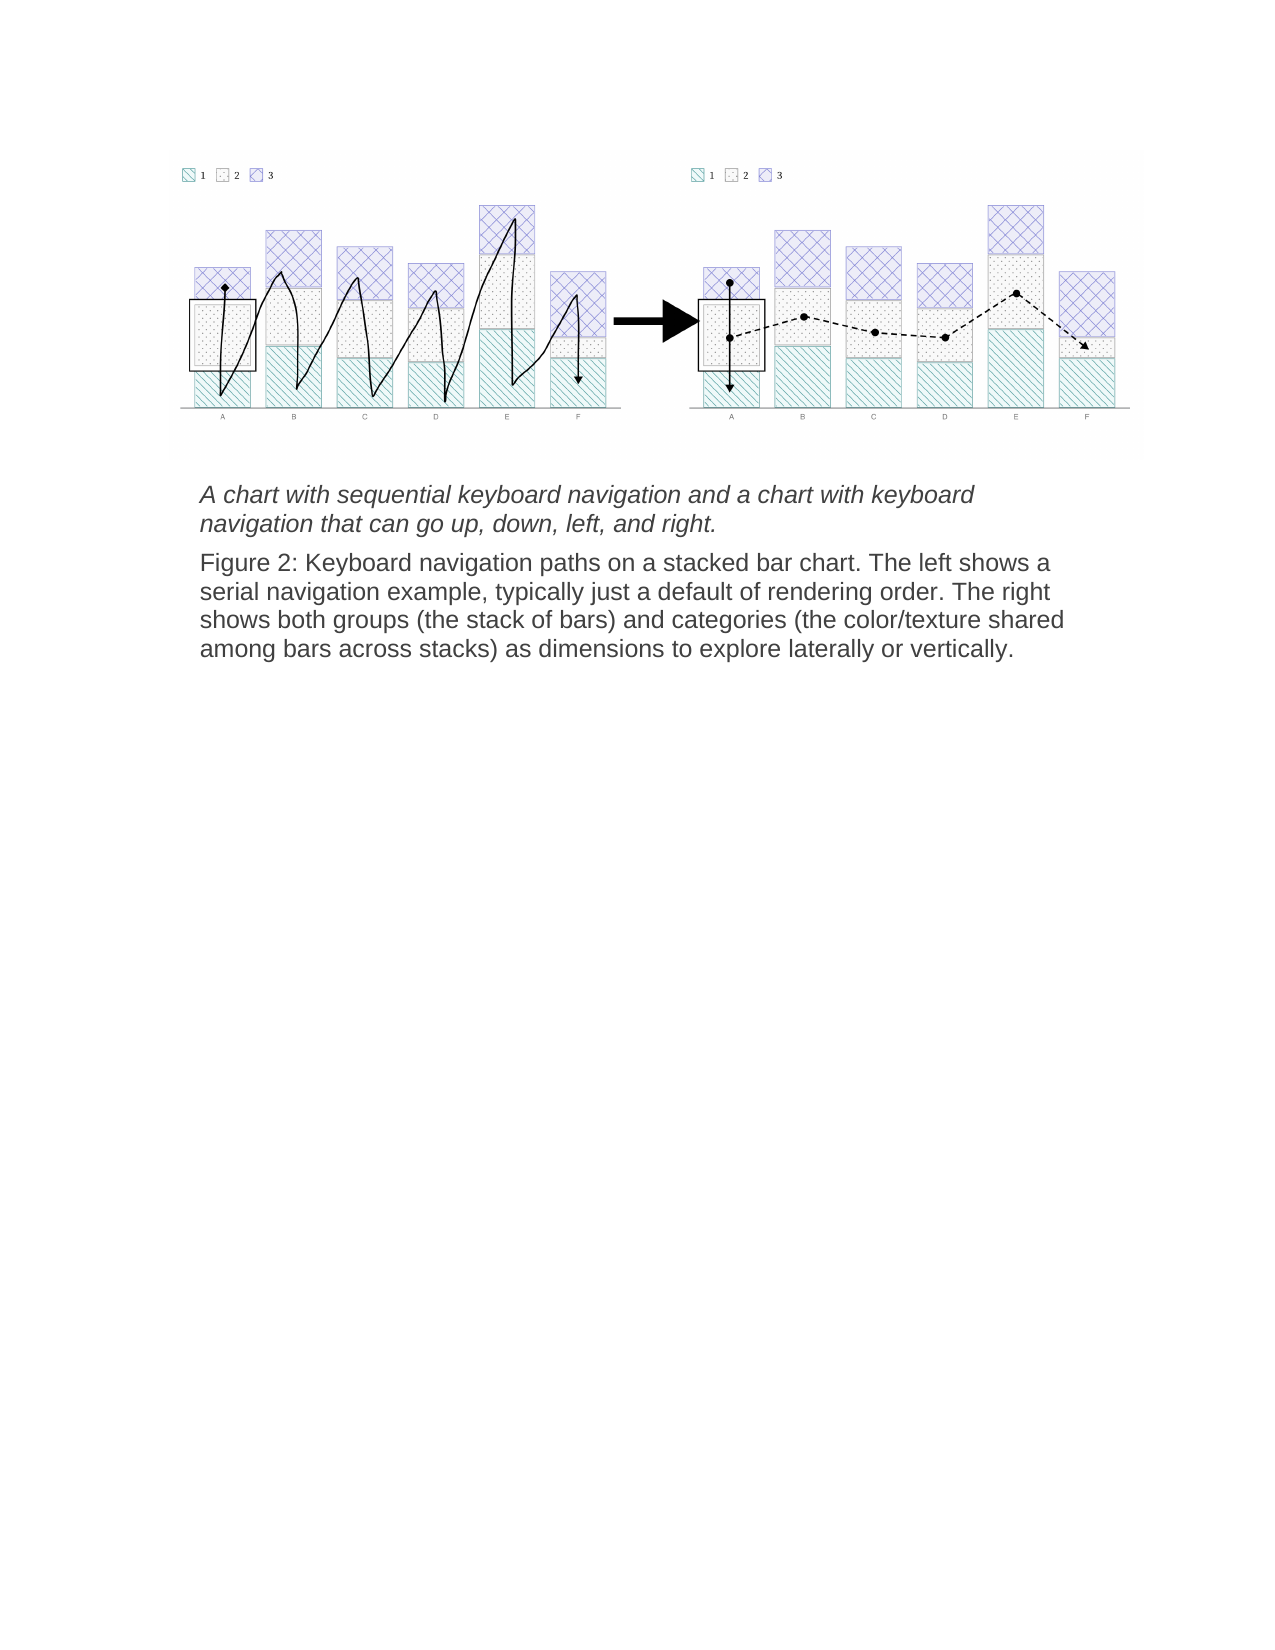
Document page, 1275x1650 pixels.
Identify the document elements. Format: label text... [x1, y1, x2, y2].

text A chart with sequential keyboard navigation and a chart with keyboard navigation that can go up, down, left, and right. [199, 480, 1076, 537]
picture [168, 150, 1144, 460]
text Figure 2: Keyboard navigation paths on a stacked bar chart. The left shows a serial navigation example, typically just a default of rendering order. The right shows both groups (the stack of bars) and categories (the color/texture shared among bars across stacks) as dimensions to explore laterally or vertically. [199, 548, 1076, 663]
